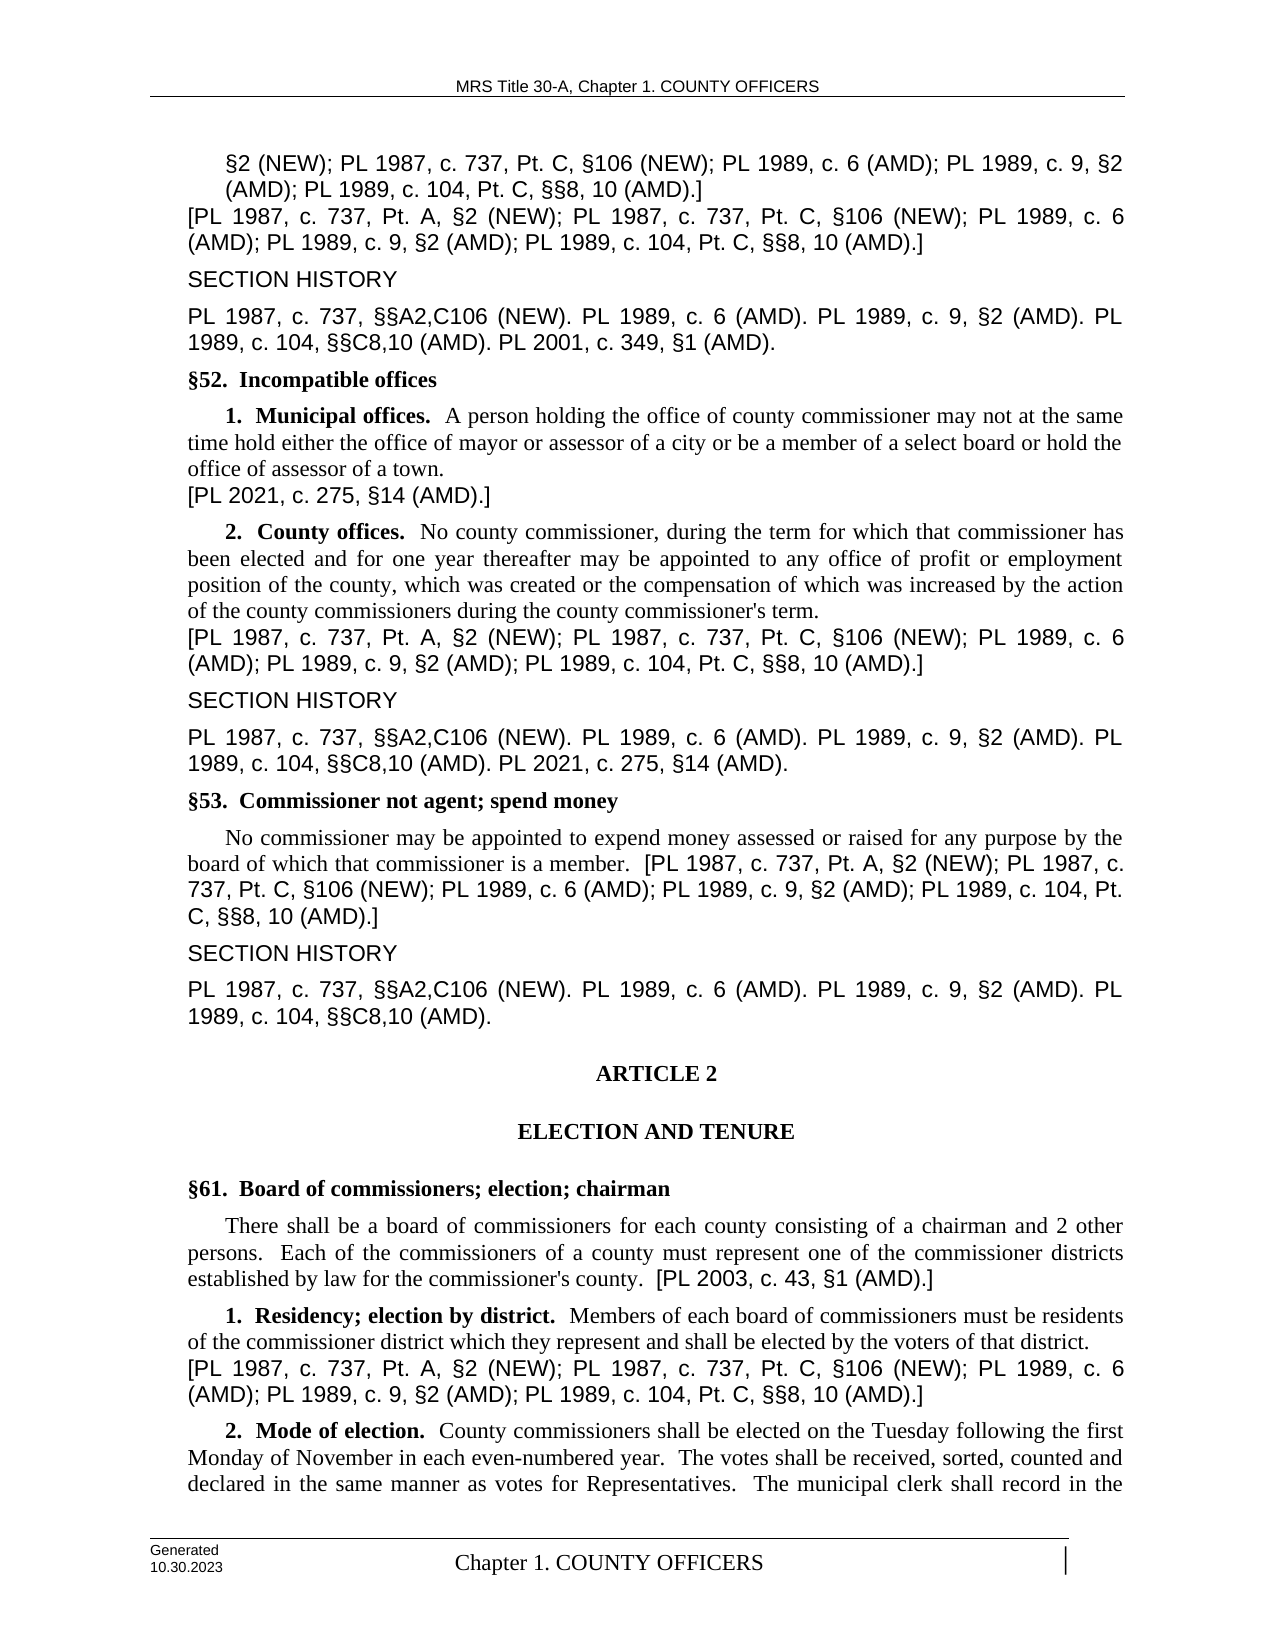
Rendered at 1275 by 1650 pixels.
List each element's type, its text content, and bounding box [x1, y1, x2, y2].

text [225, 150, 1125, 203]
text There shall be a board of commissioners for each county consisting of a chairman and 2 other persons. Each of the commissioners of a county must represent one of the commissioner districts established by law for the commissioner's county. [PL 2003, c. 43, §1 (AMD).] [187, 1212, 1125, 1291]
text §53. Commissioner not agent; spend money [187, 787, 1125, 813]
text [PL 2021, c. 275, §14 (AMD).] [187, 482, 1125, 508]
text SECTION HISTORY [187, 939, 1125, 966]
text PL 1987, c. 737, §§A2,C106 (NEW). PL 1989, c. 6 (AMD). PL 1989, c. 9, §2 (AMD). PL 1989, c. 104, §§C8,10 (AMD). PL 2021, c. 275, §14 (AMD). [187, 724, 1125, 776]
text §61. Board of commissioners; election; chairman [187, 1175, 1125, 1202]
text 1. Residency; election by district. Members of each board of commissioners must be residents of the commissioner district which they represent and shall be elected by the voters of that district. [187, 1302, 1125, 1354]
text PL 1987, c. 737, §§A2,C106 (NEW). PL 1989, c. 6 (AMD). PL 1989, c. 9, §2 (AMD). PL 1989, c. 104, §§C8,10 (AMD). [187, 976, 1125, 1029]
text ELECTION AND TENURE [187, 1118, 1125, 1144]
text SECTION HISTORY [187, 687, 1125, 713]
text SECTION HISTORY [187, 266, 1125, 292]
text 2. County offices. No county commissioner, during the term for which that commissioner has been elected and for one year thereafter may be appointed to any office of profit or employment position of the county, which was created or the compensation of which was increased by the action of the county commissioners during the county commissioner's term. [187, 518, 1125, 624]
text 1. Municipal offices. A person holding the office of county commissioner may not at the same time hold either the office of mayor or assessor of a city or be a member of a select board or hold the office of assessor of a town. [187, 402, 1125, 482]
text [187, 1418, 1125, 1497]
text ARTICLE 2 [187, 1060, 1125, 1087]
text §52. Incompatible offices [187, 366, 1125, 392]
text No commissioner may be appointed to expend money assessed or raised for any purpose by the board of which that commissioner is a member. [PL 1987, c. 737, Pt. A, §2 (NEW); PL 1987, c. 737, Pt. C, §106 (NEW); PL 1989, c. 6 (AMD); PL 1989, c. 9, §2 (AMD); PL 1989, c. 104, Pt. C, §§8, 10 (AMD).] [187, 823, 1125, 929]
text PL 1987, c. 737, §§A2,C106 (NEW). PL 1989, c. 6 (AMD). PL 1989, c. 9, §2 (AMD). PL 1989, c. 104, §§C8,10 (AMD). PL 2001, c. 349, §1 (AMD). [187, 303, 1125, 355]
